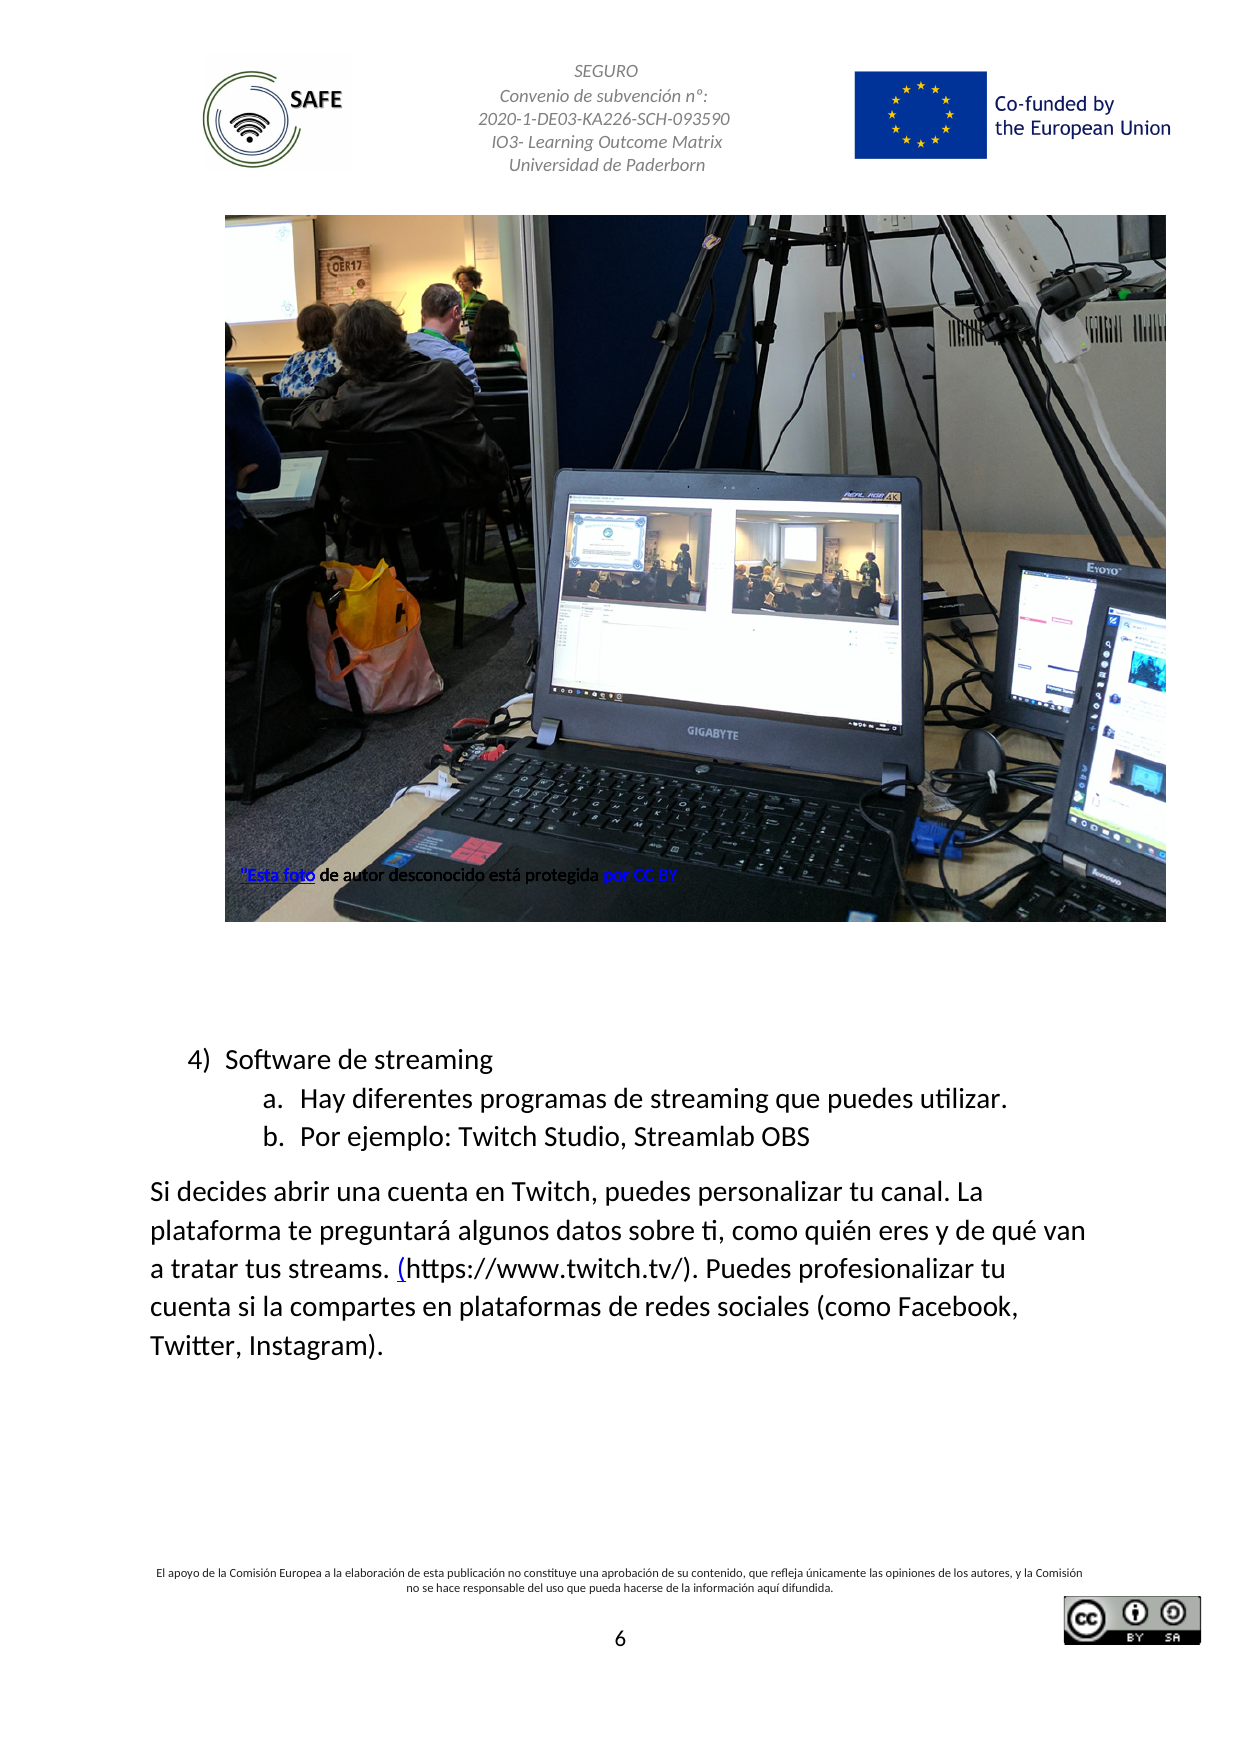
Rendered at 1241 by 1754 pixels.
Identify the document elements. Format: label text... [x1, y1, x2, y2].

picture [225, 215, 1166, 922]
text Si decides abrir una cuenta en Twitch, puedes personalizar tu canal. La plataforma te preguntará algunos datos sobre ti, como quién eres y de qué van a tratar tus streams. (https://www.twitch.tv/). Puedes profesionalizar tu cuenta si la compartes en plataformas de redes sociales (como Facebook, Twitter, Instagram). [150, 1173, 1090, 1363]
list Por ejemplo: Twitch Studio, Streamlab OBS [262, 1118, 1090, 1154]
picture [852, 68, 1175, 160]
list Software de streaming [187, 1041, 1090, 1077]
picture [202, 52, 353, 172]
list Hay diferentes programas de streaming que puedes utilizar. [262, 1080, 1090, 1115]
picture [1063, 1596, 1202, 1645]
